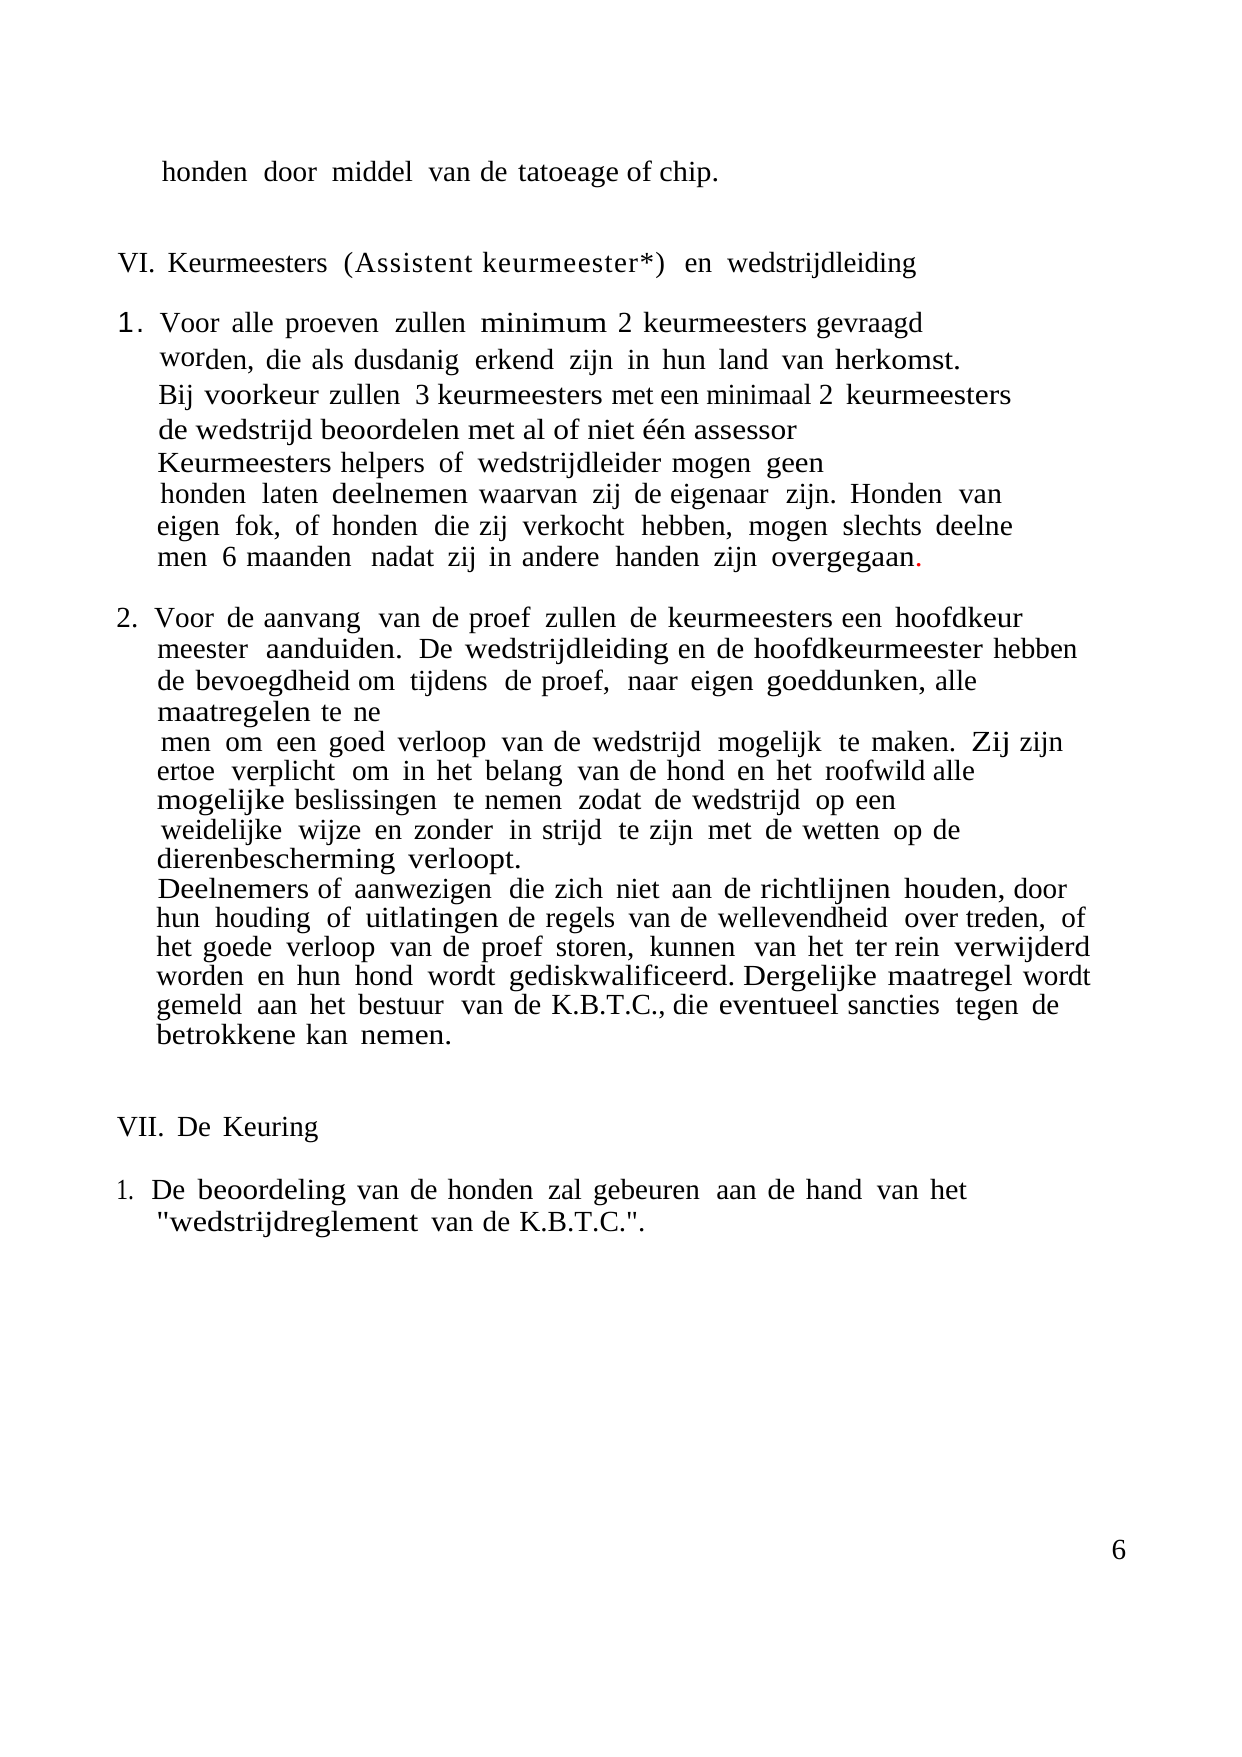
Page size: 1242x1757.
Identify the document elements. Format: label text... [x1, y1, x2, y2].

text Deelnemers of aanwezigen die zich niet aan de richtlijnen houden, door hun houding of uitlatingen de regels van de wellevendheid over­ treden, of het goede verloop van de proef storen, kunnen van het ter­ rein verwijderd worden en hun hond wordt gediskwalificeerd. Dergelijke maatregel wordt gemeld aan het bestuur van de K.B.T.C., die eventueel sancties tegen de betrokkene kan nemen. [156, 875, 1112, 1050]
text VI. Keurmeesters (Assistent keurmeester*) en wedstrijdleiding [117, 245, 1127, 278]
text men om een goed verloop van de wedstrijd mogelijk te maken. Zij zijn ertoe verplicht om in het belang van de hond en het roofwild alle mogelijke beslissingen te nemen zodat de wedstrijd op een [157, 728, 1103, 816]
text Bij voorkeur zullen 3 keurmeesters met een minimaal 2 keurmeesters [158, 376, 1127, 411]
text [118, 156, 1053, 187]
text de wedstrijd beoordelen met al of niet één assessor [158, 411, 1127, 447]
text eigen fok, of honden die zij verkocht hebben, mogen slechts deelne­ [157, 510, 1127, 542]
text weidelijke wijze en zonder in strijd te zijn met de wetten op de dierenbescherming verloopt. [157, 816, 1103, 874]
text Keurmeesters helpers of wedstrijdleider mogen geen [157, 447, 1127, 478]
text 2. Voor de aanvang van de proef zullen de keurmeesters een hoofdkeur­ [116, 600, 1127, 634]
text "wedstrijdreglement van de K.B.T.C.". [156, 1205, 1127, 1238]
text 1. De beoordeling van de honden zal gebeuren aan de hand van het [116, 1169, 1127, 1205]
list worden, die als dusdanig erkend zijn in hun land van herkomst. [159, 339, 1127, 376]
text meester aanduiden. De wedstrijdleiding en de hoofdkeurmeester hebben de bevoegdheid om tijdens de proef, naar eigen goeddunken, alle maatregelen te ne­ [157, 634, 1099, 728]
text honden laten deelnemen waarvan zij de eigenaar zijn. Honden van [160, 478, 1127, 510]
text 6 [156, 1533, 1127, 1566]
text VII. De Keuring [117, 1109, 1127, 1142]
text men 6 maanden nadat zij in andere handen zijn overgegaan. [157, 542, 1127, 573]
list Voor alle proeven zullen minimum 2 keurmeesters gevraagd [117, 305, 1127, 339]
